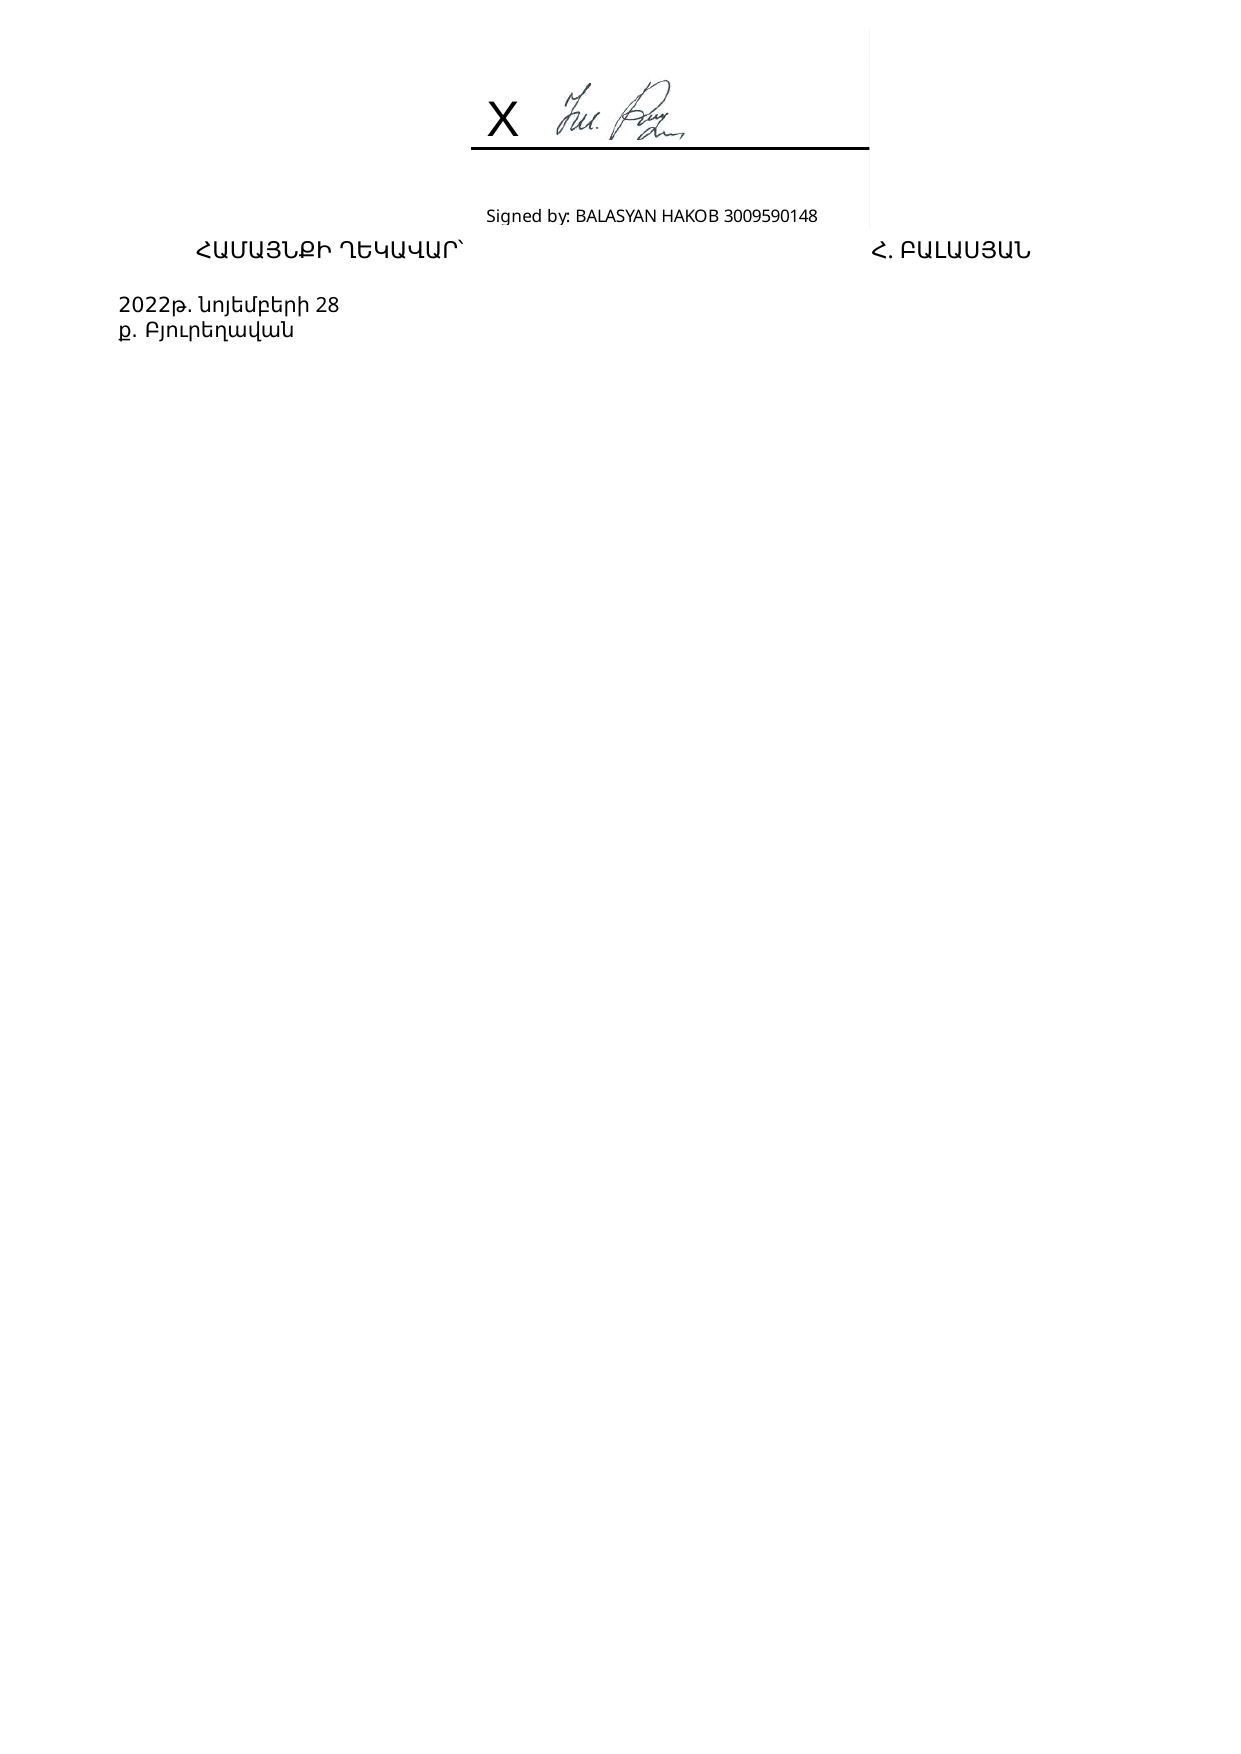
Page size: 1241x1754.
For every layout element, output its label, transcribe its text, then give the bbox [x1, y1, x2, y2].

text ՀԱՄԱՅՆՔԻ ՂԵԿԱՎԱՐ՝ Հ. ԲԱԼԱՍՅԱՆ 2022թ. նոյեմբերի 28 ք. Բյուրեղավան [118, 29, 1167, 371]
